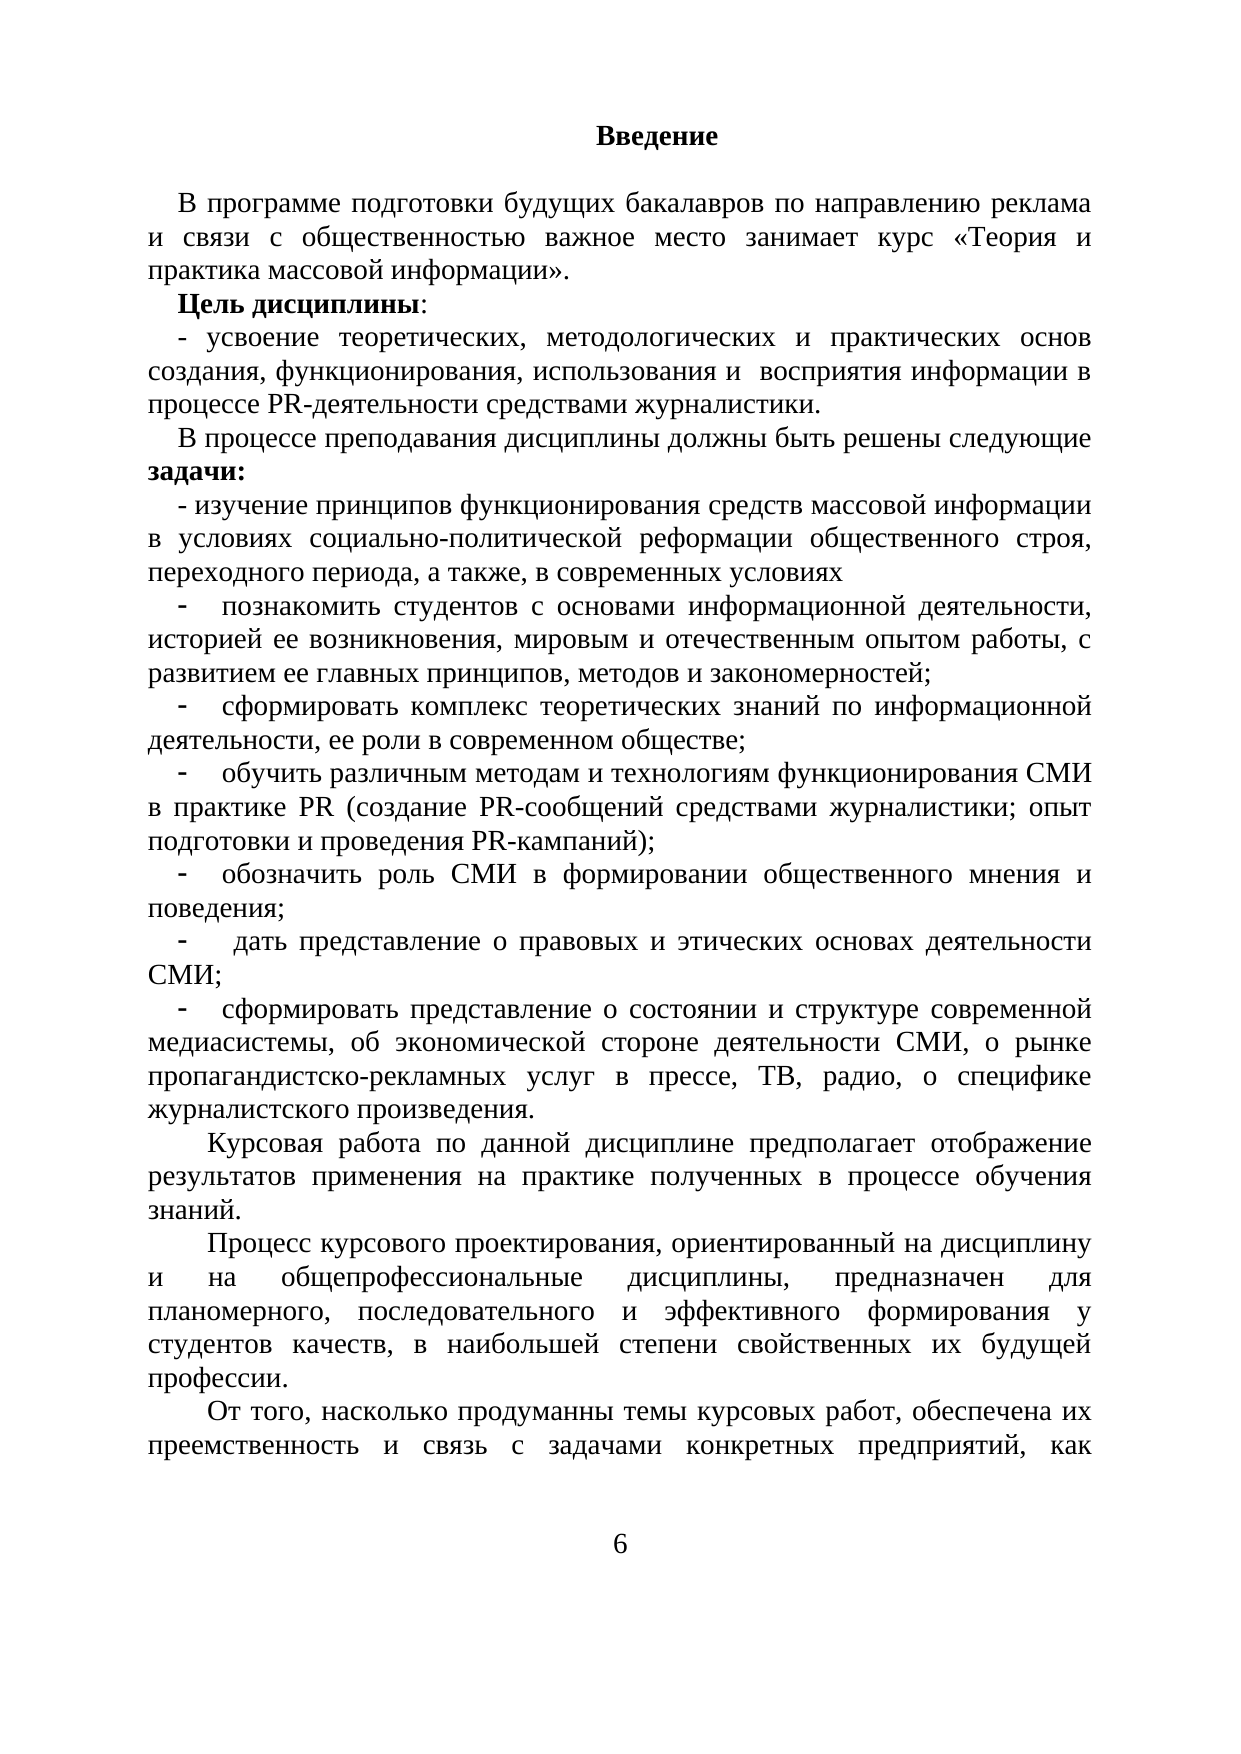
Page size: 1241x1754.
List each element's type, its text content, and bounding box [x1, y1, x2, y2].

text Цель дисциплины: [148, 286, 1092, 319]
text - изучение принципов функционирования средств массовой информации в условиях социально-политической реформации общественного строя, переходного периода, а также, в современных условиях [148, 487, 1092, 588]
text Процесс курсового проектирования, ориентированный на дисциплину и на общепрофессиональные дисциплины, предназначен для планомерного, последовательного и эффективного формирования у студентов качеств, в наибольшей степени свойственных их будущей профессии. [148, 1226, 1092, 1393]
text Введение [148, 118, 1092, 152]
text В программе подготовки будущих бакалавров по направлению реклама и связи с общественностью важное место занимает курс «Теория и практика массовой информации». [148, 185, 1092, 286]
list дать представление о правовых и этических основах деятельности СМИ; [148, 923, 1092, 991]
text В процессе преподавания дисциплины должны быть решены следующие задачи: [148, 420, 1092, 487]
text - усвоение теоретических, методологических и практических основ создания, функционирования, использования и восприятия информации в процессе PR-деятельности средствами журналистики. [148, 319, 1092, 420]
list обучить различным методам и технологиям функционирования СМИ в практике PR (создание PR-сообщений средствами журналистики; опыт подготовки и проведения PR-кампаний); [148, 756, 1092, 856]
list сформировать представление о состоянии и структуре современной медиасистемы, об экономической стороне деятельности СМИ, о рынке пропагандистско-рекламных услуг в прессе, ТВ, радио, о специфике журналистского произведения. [148, 991, 1092, 1125]
text Курсовая работа по данной дисциплине предполагает отображение результатов применения на практике полученных в процессе обучения знаний. [148, 1125, 1092, 1226]
list познакомить студентов с основами информационной деятельности, историей ее возникновения, мировым и отечественным опытом работы, с развитием ее главных принципов, методов и закономерностей; [148, 588, 1092, 688]
list обозначить роль СМИ в формировании общественного мнения и поведения; [148, 856, 1092, 923]
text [148, 1393, 1092, 1460]
list сформировать комплекс теоретических знаний по информационной деятельности, ее роли в современном обществе; [148, 688, 1092, 756]
